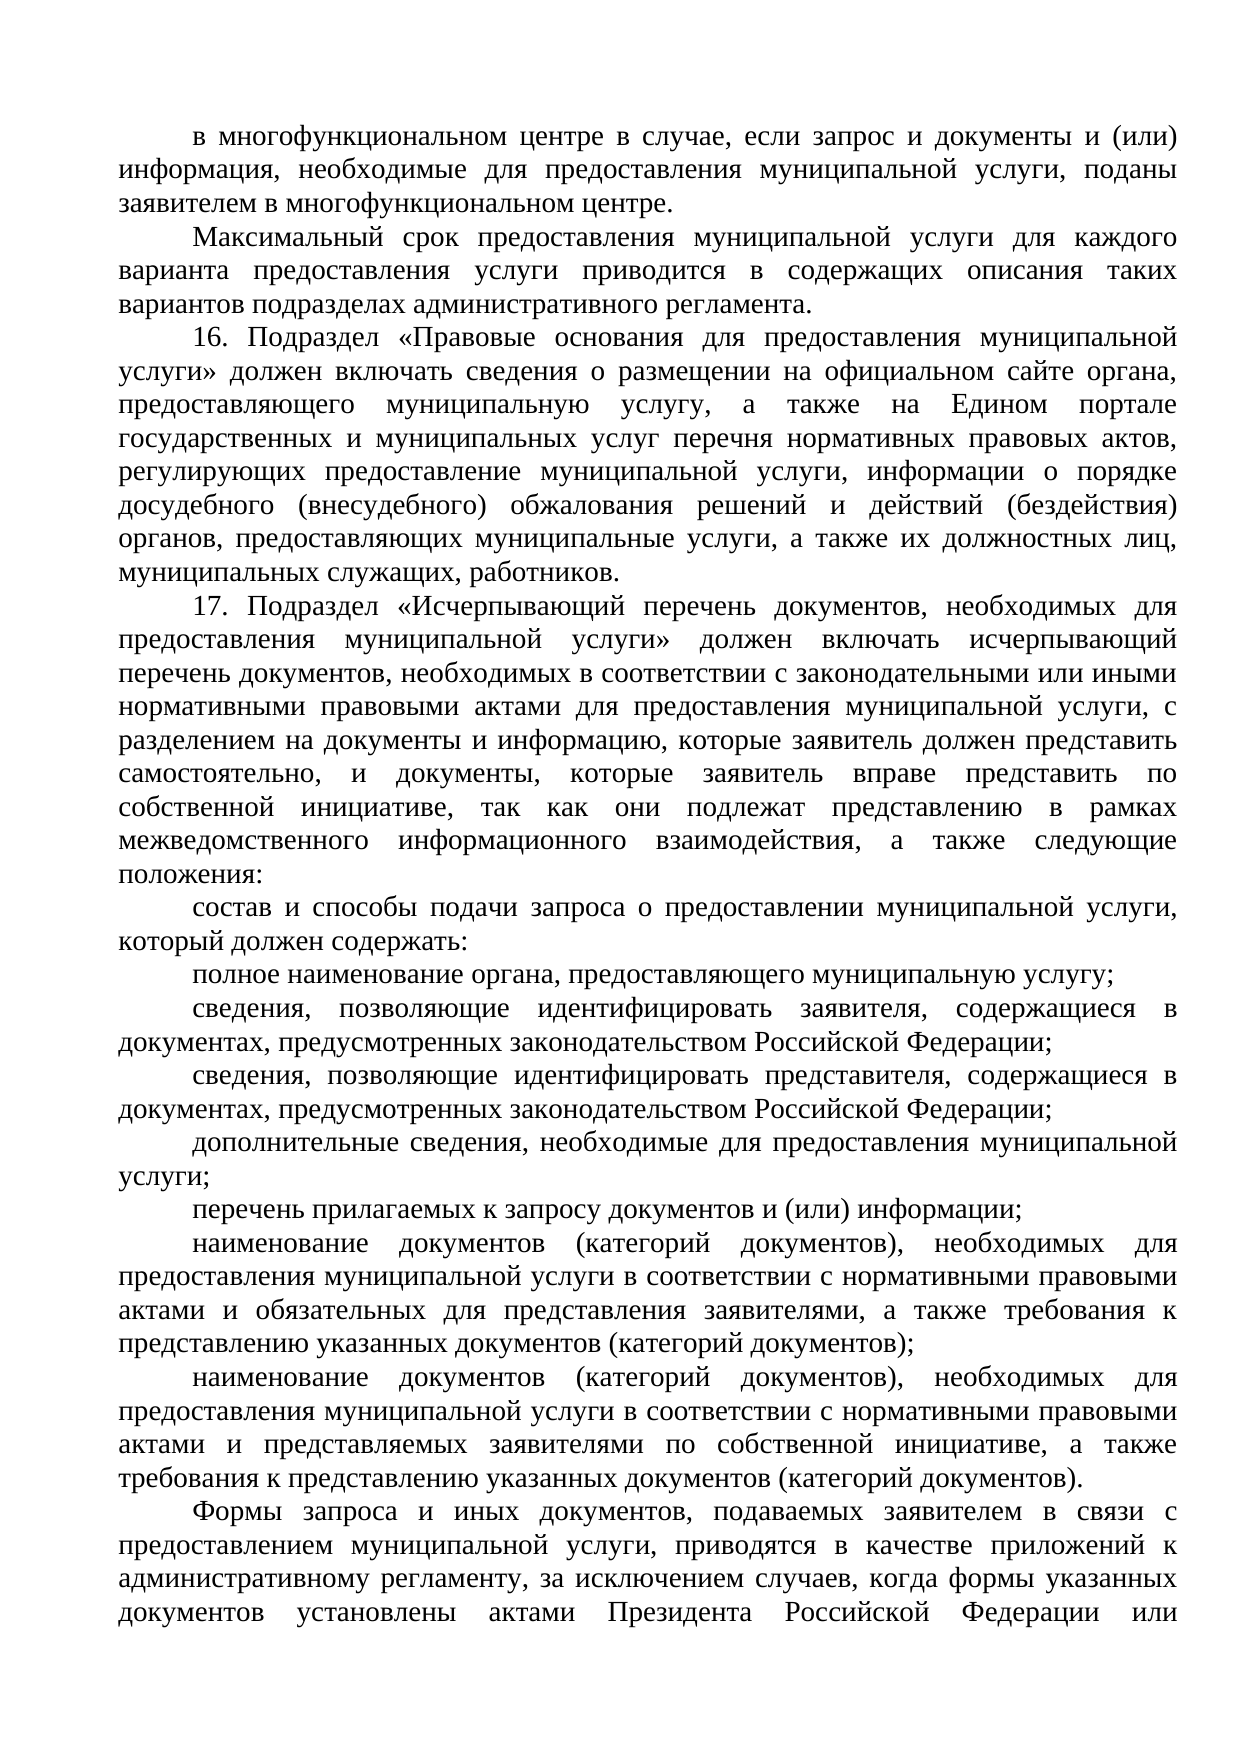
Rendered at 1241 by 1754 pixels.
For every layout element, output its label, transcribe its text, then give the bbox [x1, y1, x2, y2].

text 17. Подраздел «Исчерпывающий перечень документов, необходимых для предоставления муниципальной услуги» должен включать исчерпывающий перечень документов, необходимых в соответствии с законодательными или иными нормативными правовыми актами для предоставления муниципальной услуги, с разделением на документы и информацию, которые заявитель должен представить самостоятельно, и документы, которые заявитель вправе представить по собственной инициативе, так как они подлежат представлению в рамках межведомственного информационного взаимодействия, а также следующие положения: [118, 588, 1178, 889]
text дополнительные сведения, необходимые для предоставления муниципальной услуги; [118, 1124, 1178, 1191]
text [118, 1493, 1178, 1627]
text 16. Подраздел «Правовые основания для предоставления муниципальной услуги» должен включать сведения о размещении на официальном сайте органа, предоставляющего муниципальную услугу, а также на Едином портале государственных и муниципальных услуг перечня нормативных правовых актов, регулирующих предоставление муниципальной услуги, информации о порядке досудебного (внесудебного) обжалования решений и действий (бездействия) органов, предоставляющих муниципальные услуги, а также их должностных лиц, муниципальных служащих, работников. [118, 319, 1178, 588]
text сведения, позволяющие идентифицировать заявителя, содержащиеся в документах, предусмотренных законодательством Российской Федерации; [118, 990, 1178, 1057]
text Максимальный срок предоставления муниципальной услуги для каждого варианта предоставления услуги приводится в содержащих описания таких вариантов подразделах административного регламента. [118, 219, 1178, 319]
text в многофункциональном центре в случае, если запрос и документы и (или) информация, необходимые для предоставления муниципальной услуги, поданы заявителем в многофункциональном центре. [118, 118, 1178, 219]
text наименование документов (категорий документов), необходимых для предоставления муниципальной услуги в соответствии с нормативными правовыми актами и обязательных для представления заявителями, а также требования к представлению указанных документов (категорий документов); [118, 1225, 1178, 1359]
text перечень прилагаемых к запросу документов и (или) информации; [118, 1191, 1178, 1225]
text сведения, позволяющие идентифицировать представителя, содержащиеся в документах, предусмотренных законодательством Российской Федерации; [118, 1057, 1178, 1124]
text полное наименование органа, предоставляющего муниципальную услугу; [118, 957, 1178, 990]
text наименование документов (категорий документов), необходимых для предоставления муниципальной услуги в соответствии с нормативными правовыми актами и представляемых заявителями по собственной инициативе, а также требования к представлению указанных документов (категорий документов). [118, 1359, 1178, 1493]
text состав и способы подачи запроса о предоставлении муниципальной услуги, который должен содержать: [118, 889, 1178, 957]
